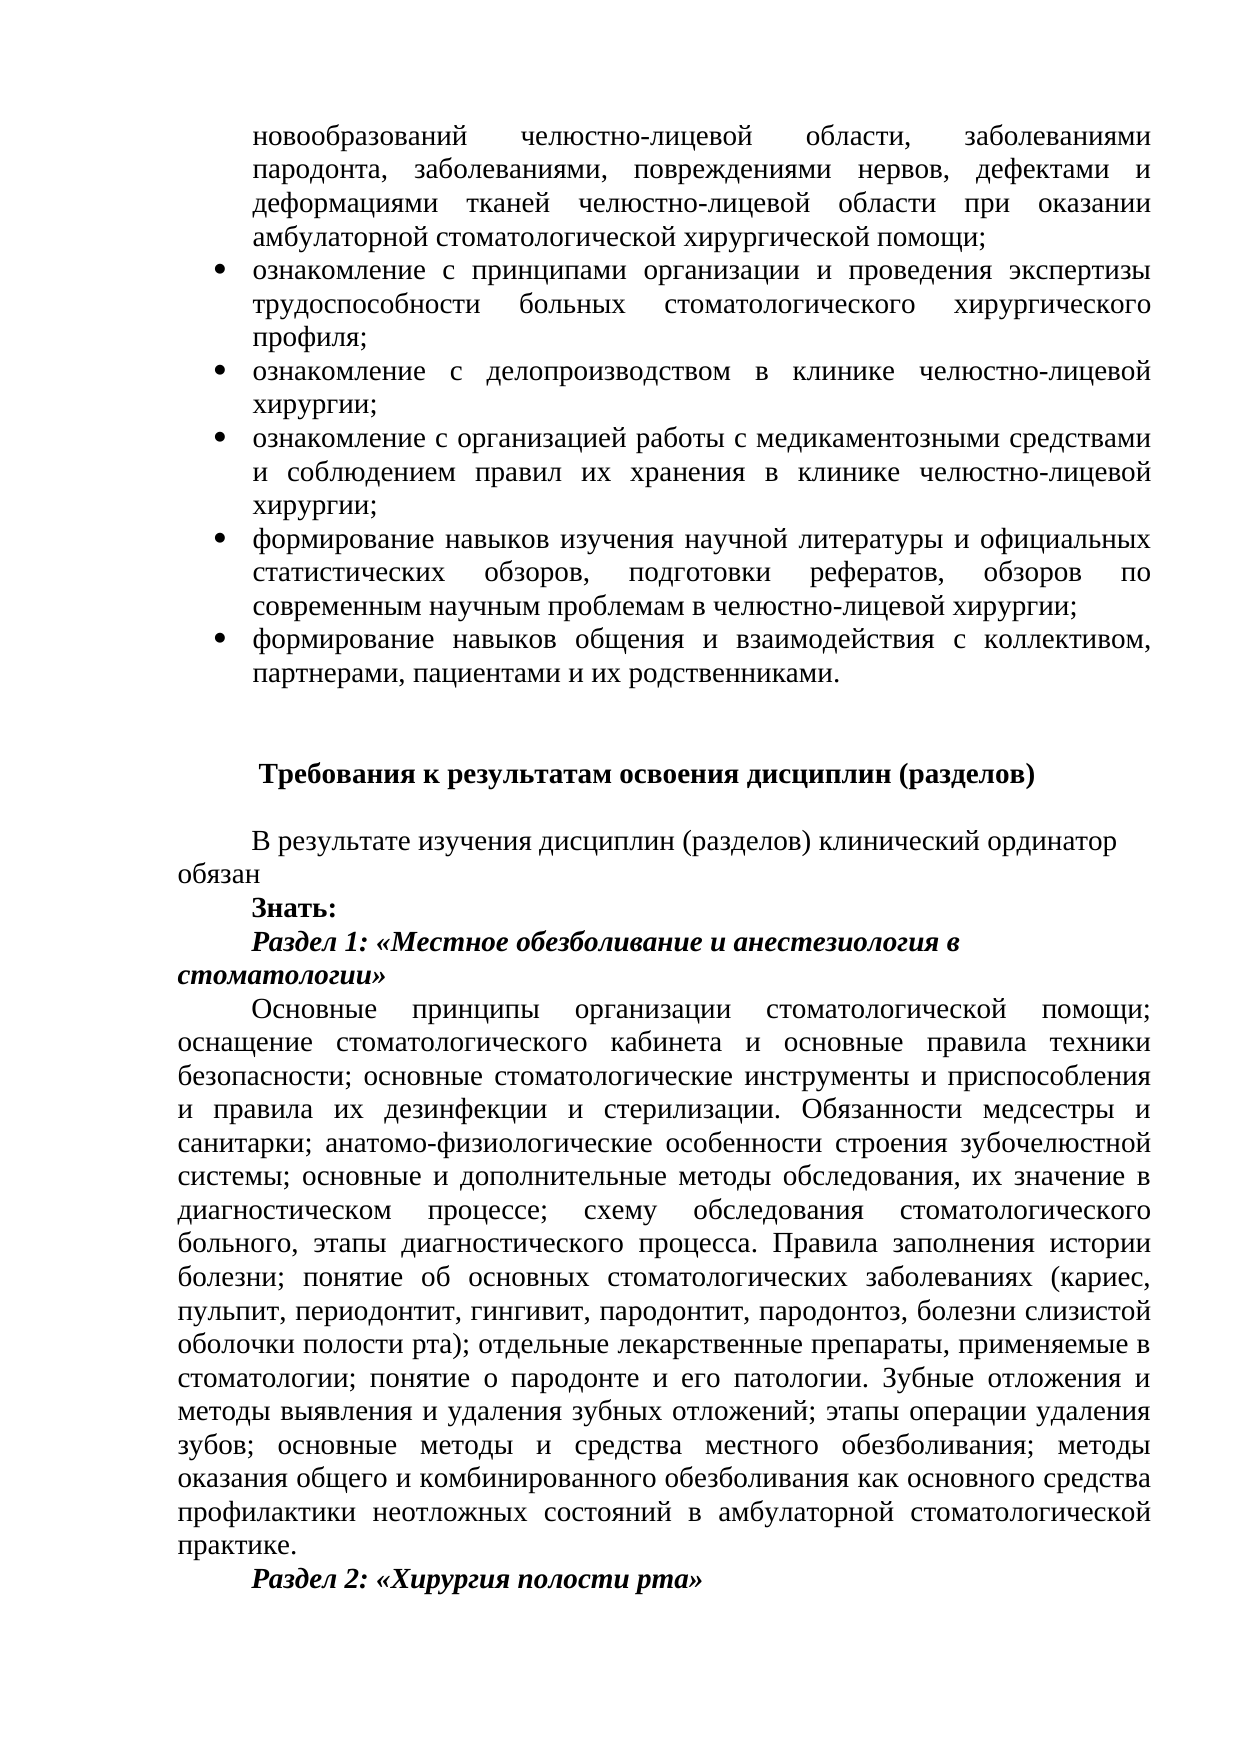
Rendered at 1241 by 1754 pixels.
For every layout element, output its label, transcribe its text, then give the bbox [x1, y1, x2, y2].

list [215, 118, 1152, 252]
list формирование навыков изучения научной литературы и официальных статистических обзоров, подготовки рефератов, обзоров по современным научным проблемам в челюстно-лицевой хирургии; [215, 521, 1152, 622]
text Раздел 2: «Хирургия полости рта» [177, 1561, 1152, 1594]
list ознакомление с делопроизводством в клинике челюстно-лицевой хирургии; [215, 353, 1152, 420]
list ознакомление с организацией работы с медикаментозными средствами и соблюдением правил их хранения в клинике челюстно-лицевой хирургии; [215, 420, 1152, 521]
text Требования к результатам освоения дисциплин (разделов) [177, 756, 1152, 789]
list формирование навыков общения и взаимодействия с коллективом, партнерами, пациентами и их родственниками. [215, 622, 1152, 689]
text Основные принципы организации стоматологической помощи; оснащение стоматологического кабинета и основные правила техники безопасности; основные стоматологические инструменты и приспособления и правила их дезинфекции и стерилизации. Обязанности медсестры и санитарки; анатомо-физиологические особенности строения зубочелюстной системы; основные и дополнительные методы обследования, их значение в диагностическом процессе; схему обследования стоматологического больного, этапы диагностического процесса. Правила заполнения истории болезни; понятие об основных стоматологических заболеваниях (кариес, пульпит, периодонтит, гингивит, пародонтит, пародонтоз, болезни слизистой оболочки полости рта); отдельные лекарственные препараты, применяемые в стоматологии; понятие о пародонте и его патологии. Зубные отложения и методы выявления и удаления зубных отложений; этапы операции удаления зубов; основные методы и средства местного обезболивания; методы оказания общего и комбинированного обезболивания как основного средства профилактики неотложных состояний в амбулаторной стоматологической практике. [177, 991, 1152, 1561]
text В результате изучения дисциплин (разделов) клинический ординатор обязан [177, 823, 1152, 890]
text Знать: [177, 890, 1152, 924]
list ознакомление с принципами организации и проведения экспертизы трудоспособности больных стоматологического хирургического профиля; [215, 252, 1152, 353]
text Раздел 1: «Местное обезболивание и анестезиология в стоматологии» [177, 924, 1152, 991]
